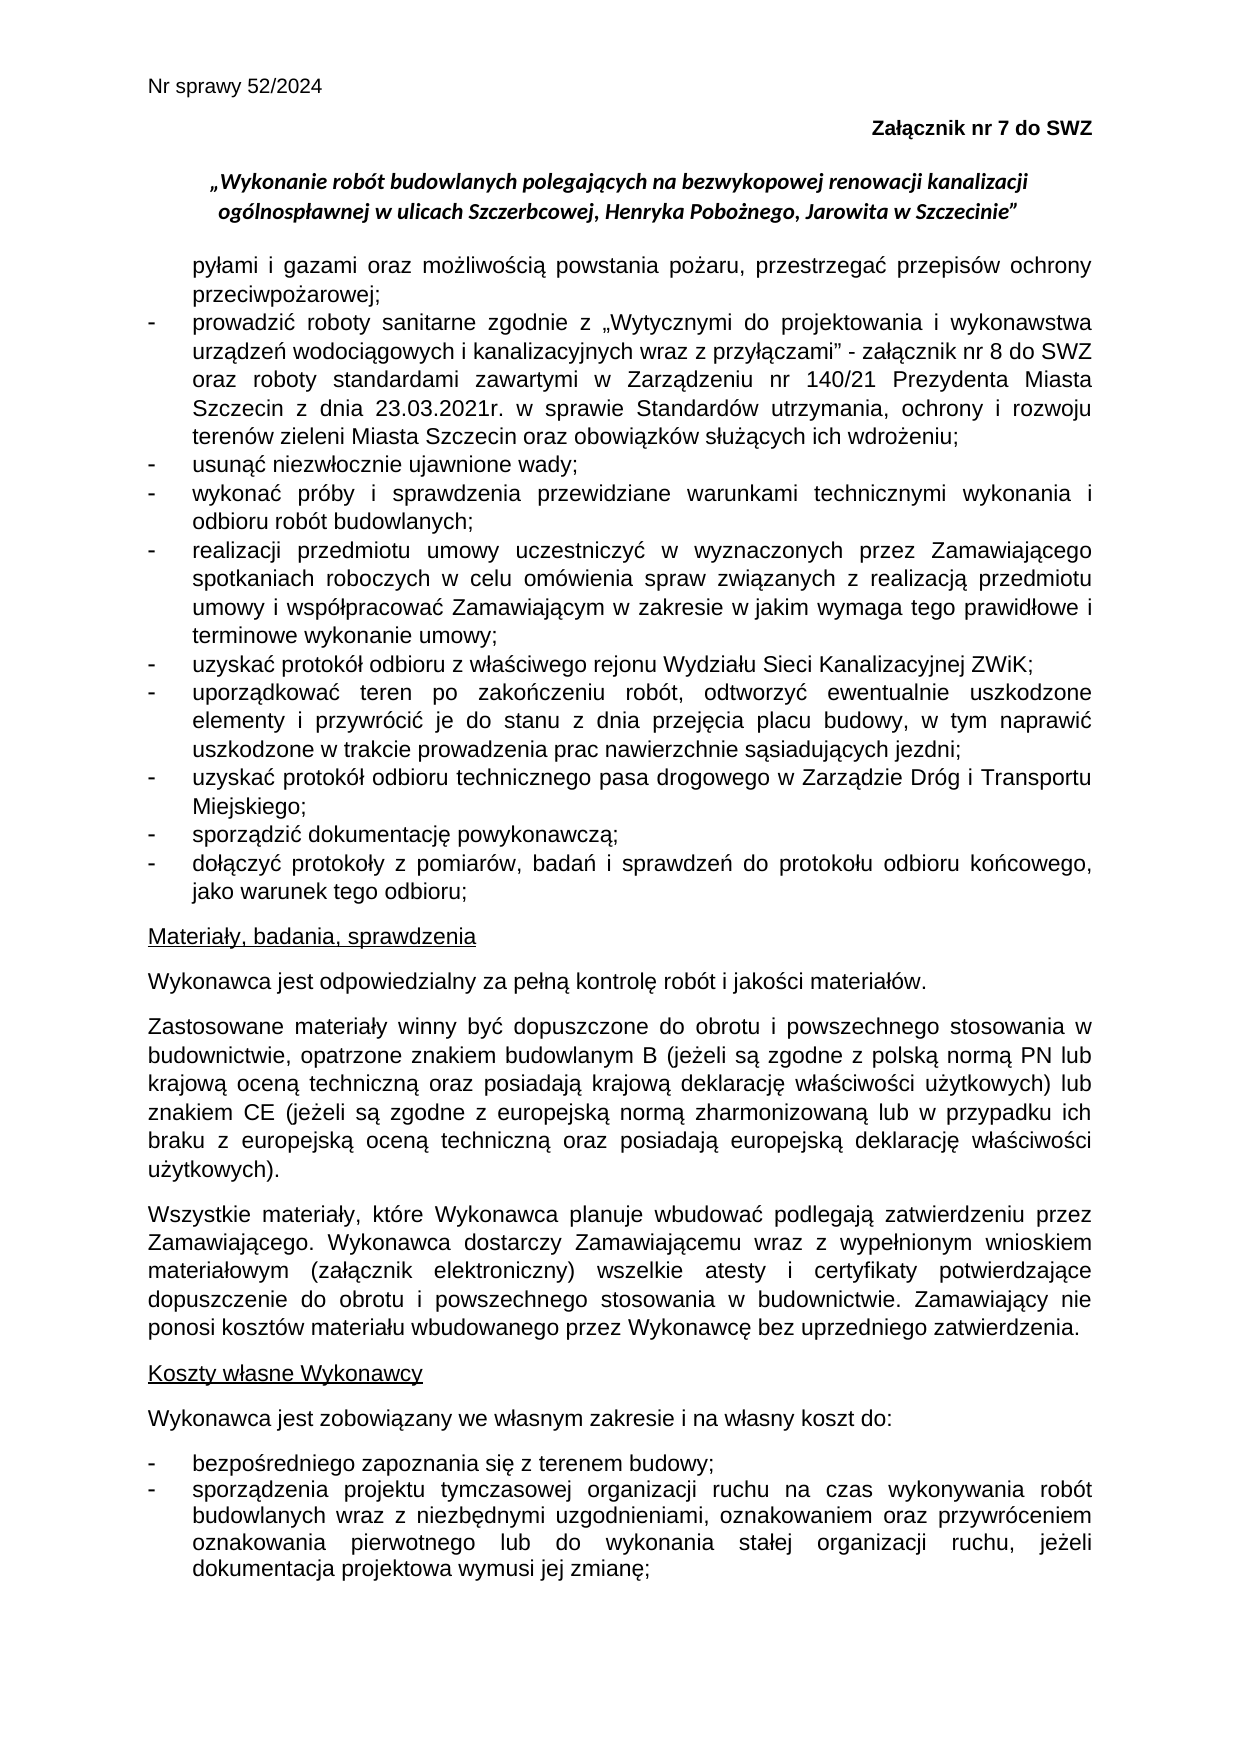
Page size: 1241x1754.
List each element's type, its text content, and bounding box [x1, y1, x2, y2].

text Materiały, badania, sprawdzenia [148, 923, 1093, 949]
text Wykonawca jest zobowiązany we własnym zakresie i na własny koszt do: [148, 1404, 1093, 1431]
list dołączyć protokoły z pomiarów, badań i sprawdzeń do protokołu odbioru końcowego, jako warunek tego odbioru; [148, 849, 1093, 904]
list usunąć niezwłocznie ujawnione wady; [148, 451, 1093, 478]
list uzyskać protokół odbioru technicznego pasa drogowego w Zarządzie Dróg i Transportu Miejskiego; [148, 764, 1093, 819]
list uzyskać protokół odbioru z właściwego rejonu Wydziału Sieci Kanalizacyjnej ZWiK; [148, 651, 1093, 677]
list sporządzić dokumentację powykonawczą; [148, 821, 1093, 847]
text Wszystkie materiały, które Wykonawca planuje wbudować podlegają zatwierdzeniu przez Zamawiającego. Wykonawca dostarczy Zamawiającemu wraz z wypełnionym wnioskiem materiałowym (załącznik elektroniczny) wszelkie atesty i certyfikaty potwierdzające dopuszczenie do obrotu i powszechnego stosowania w budownictwie. Zamawiający nie ponosi kosztów materiału wbudowanego przez Wykonawcę bez uprzedniego zatwierdzenia. [148, 1201, 1093, 1341]
list prowadzić roboty sanitarne zgodnie z „Wytycznymi do projektowania i wykonawstwa urządzeń wodociągowych i kanalizacyjnych wraz z przyłączami” - załącznik nr 8 do SWZ oraz roboty standardami zawartymi w Zarządzeniu nr 140/21 Prezydenta Miasta Szczecin z dnia 23.03.2021r. w sprawie Standardów utrzymania, ochrony i rozwoju terenów zieleni Miasta Szczecin oraz obowiązków służących ich wdrożeniu; [148, 309, 1093, 449]
list uporządkować teren po zakończeniu robót, odtworzyć ewentualnie uszkodzone elementy i przywrócić je do stanu z dnia przejęcia placu budowy, w tym naprawić uszkodzone w trakcie prowadzenia prac nawierzchnie sąsiadujących jezdni; [148, 679, 1093, 762]
list wykonać próby i sprawdzenia przewidziane warunkami technicznymi wykonania i odbioru robót budowlanych; [148, 480, 1093, 535]
list realizacji przedmiotu umowy uczestniczyć w wyznaczonych przez Zamawiającego spotkaniach roboczych w celu omówienia spraw związanych z realizacją przedmiotu umowy i współpracować Zamawiającym w zakresie w jakim wymaga tego prawidłowe i terminowe wykonanie umowy; [148, 537, 1093, 648]
text Zastosowane materiały winny być dopuszczone do obrotu i powszechnego stosowania w budownictwie, opatrzone znakiem budowlanym B (jeżeli są zgodne z polską normą PN lub krajową oceną techniczną oraz posiadają krajową deklarację właściwości użytkowych) lub znakiem CE (jeżeli są zgodne z europejską normą zharmonizowaną lub w przypadku ich braku z europejską oceną techniczną oraz posiadają europejską deklarację właściwości użytkowych). [148, 1013, 1093, 1182]
list bezpośredniego zapoznania się z terenem budowy; [148, 1450, 1093, 1476]
list sporządzenia projektu tymczasowej organizacji ruchu na czas wykonywania robót budowlanych wraz z niezbędnymi uzgodnieniami, oznakowaniem oraz przywróceniem oznakowania pierwotnego lub do wykonania stałej organizacji ruchu, jeżeli dokumentacja projektowa wymusi jej zmianę; [148, 1476, 1093, 1581]
text Koszty własne Wykonawcy [148, 1359, 1093, 1386]
text Wykonawca jest odpowiedzialny za pełną kontrolę robót i jakości materiałów. [148, 968, 1093, 994]
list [148, 252, 1093, 307]
